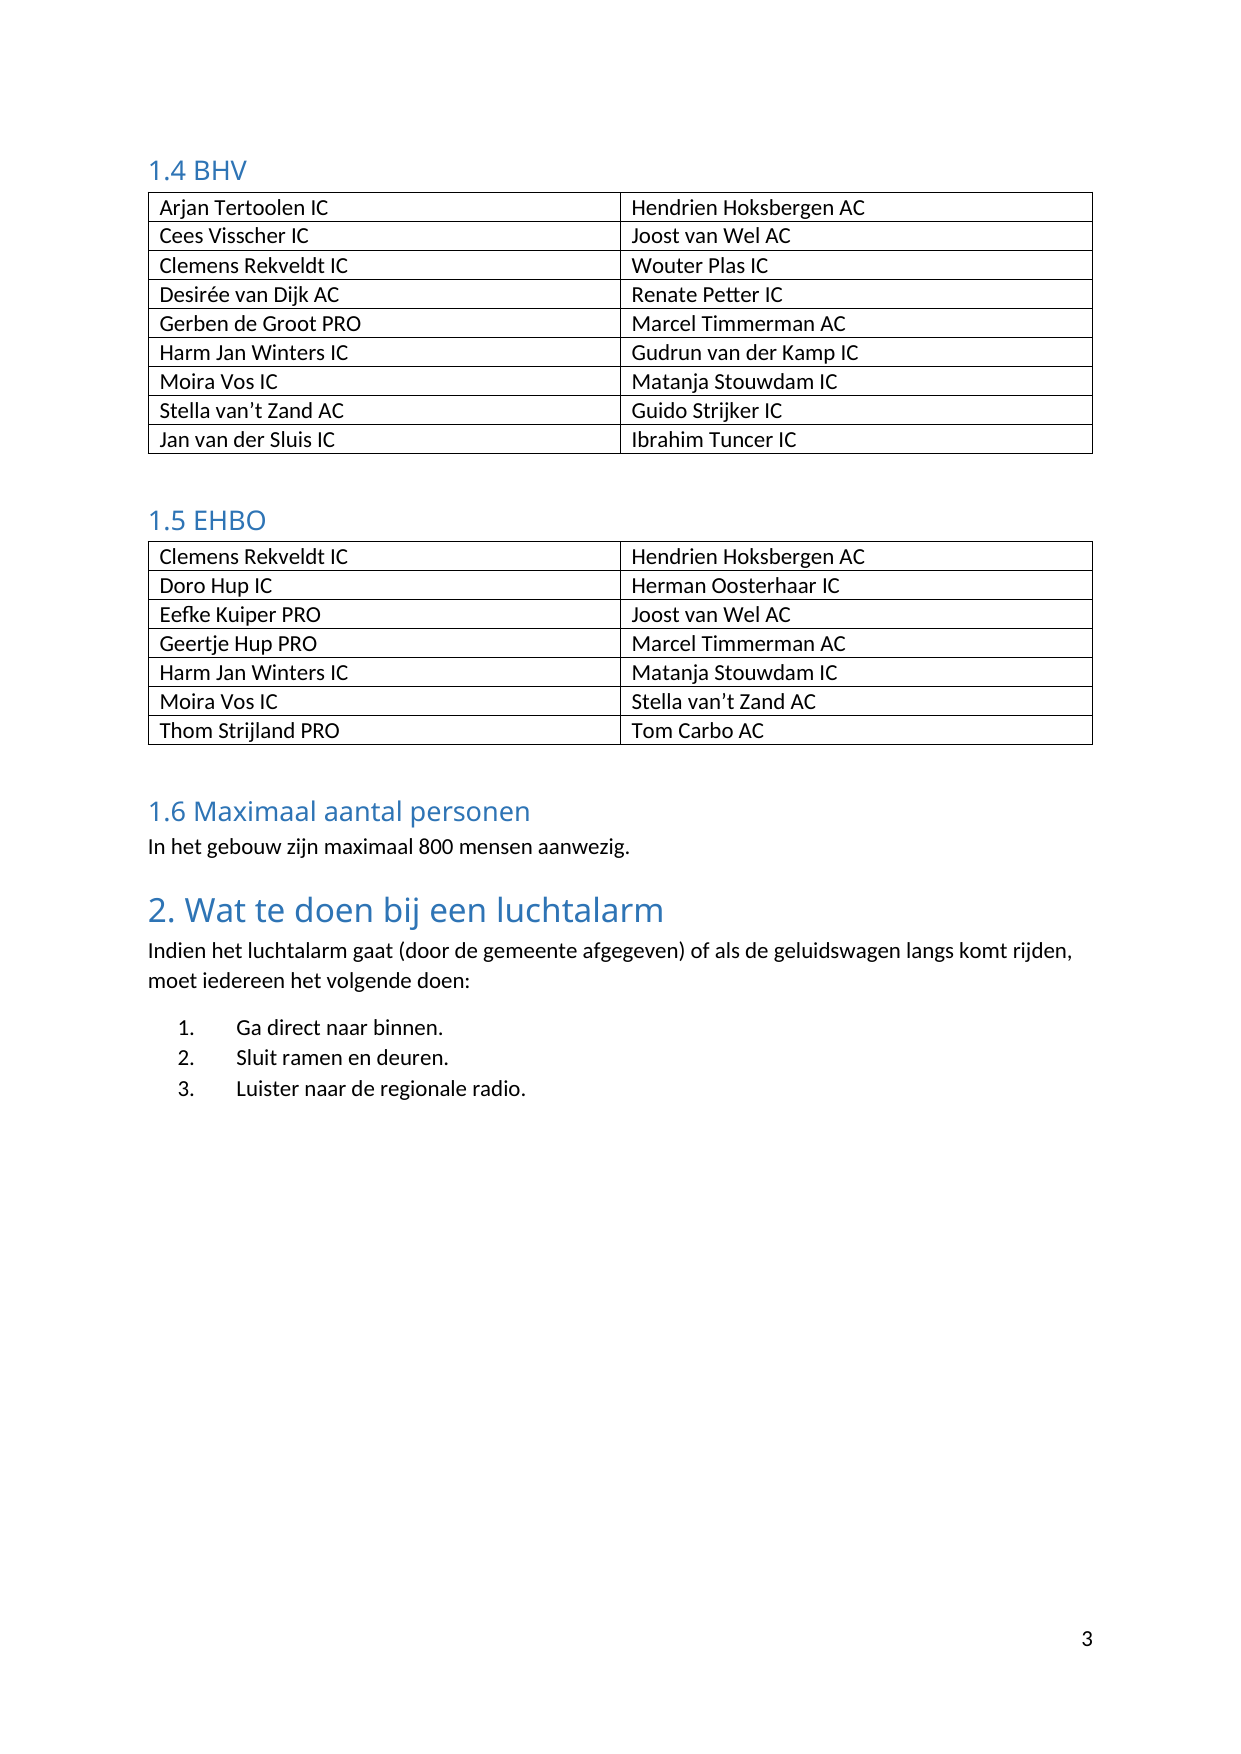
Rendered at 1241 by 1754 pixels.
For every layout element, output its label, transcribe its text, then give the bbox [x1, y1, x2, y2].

table_cell Stella van’t Zand AC [621, 687, 1092, 715]
table_cell Ibrahim Tuncer IC [621, 425, 1092, 453]
subtitle 1.6 Maximaal aantal personen [148, 792, 1093, 829]
table_cell Herman Oosterhaar IC [621, 571, 1092, 599]
table_cell Harm Jan Winters IC [149, 658, 620, 686]
table_cell Joost van Wel AC [621, 600, 1092, 628]
table_cell Tom Carbo AC [621, 716, 1092, 744]
table_cell Gudrun van der Kamp IC [621, 338, 1092, 366]
list Luister naar de regionale radio. [177, 1074, 1093, 1102]
table_cell Renate Petter IC [621, 280, 1092, 308]
list Ga direct naar binnen. [177, 1013, 1093, 1041]
table_header Hendrien Hoksbergen AC [621, 542, 1092, 570]
subtitle 1.5 EHBO [148, 501, 1093, 538]
table_cell Harm Jan Winters IC [149, 338, 620, 366]
subtitle 1.4 BHV [148, 152, 1093, 189]
table_header Arjan Tertoolen IC [149, 193, 620, 221]
table_cell Stella van’t Zand AC [149, 396, 620, 424]
table_cell Cees Visscher IC [149, 222, 620, 250]
table_header Clemens Rekveldt IC [149, 542, 620, 570]
text In het gebouw zijn maximaal 800 mensen aanwezig. [148, 832, 1093, 860]
table_cell Matanja Stouwdam IC [621, 658, 1092, 686]
table_cell Desirée van Dijk AC [149, 280, 620, 308]
table_header Hendrien Hoksbergen AC [621, 193, 1092, 221]
table_cell Clemens Rekveldt IC [149, 251, 620, 279]
table_cell Thom Strijland PRO [149, 716, 620, 744]
subtitle 2. Wat te doen bij een luchtalarm [148, 887, 1093, 933]
table_cell Doro Hup IC [149, 571, 620, 599]
table_cell Eefke Kuiper PRO [149, 600, 620, 628]
table_cell Wouter Plas IC [621, 251, 1092, 279]
table_cell Moira Vos IC [149, 367, 620, 395]
table_cell Joost van Wel AC [621, 222, 1092, 250]
table_cell Guido Strijker IC [621, 396, 1092, 424]
table_cell Matanja Stouwdam IC [621, 367, 1092, 395]
table_cell Gerben de Groot PRO [149, 309, 620, 337]
table_cell Geertje Hup PRO [149, 629, 620, 657]
table_cell Marcel Timmerman AC [621, 309, 1092, 337]
text Indien het luchtalarm gaat (door de gemeente afgegeven) of als de geluidswagen langs komt rijden, moet iedereen het volgende doen: [148, 936, 1093, 994]
list Sluit ramen en deuren. [177, 1043, 1093, 1071]
table_cell Marcel Timmerman AC [621, 629, 1092, 657]
table_cell Jan van der Sluis IC [149, 425, 620, 453]
table_cell Moira Vos IC [149, 687, 620, 715]
